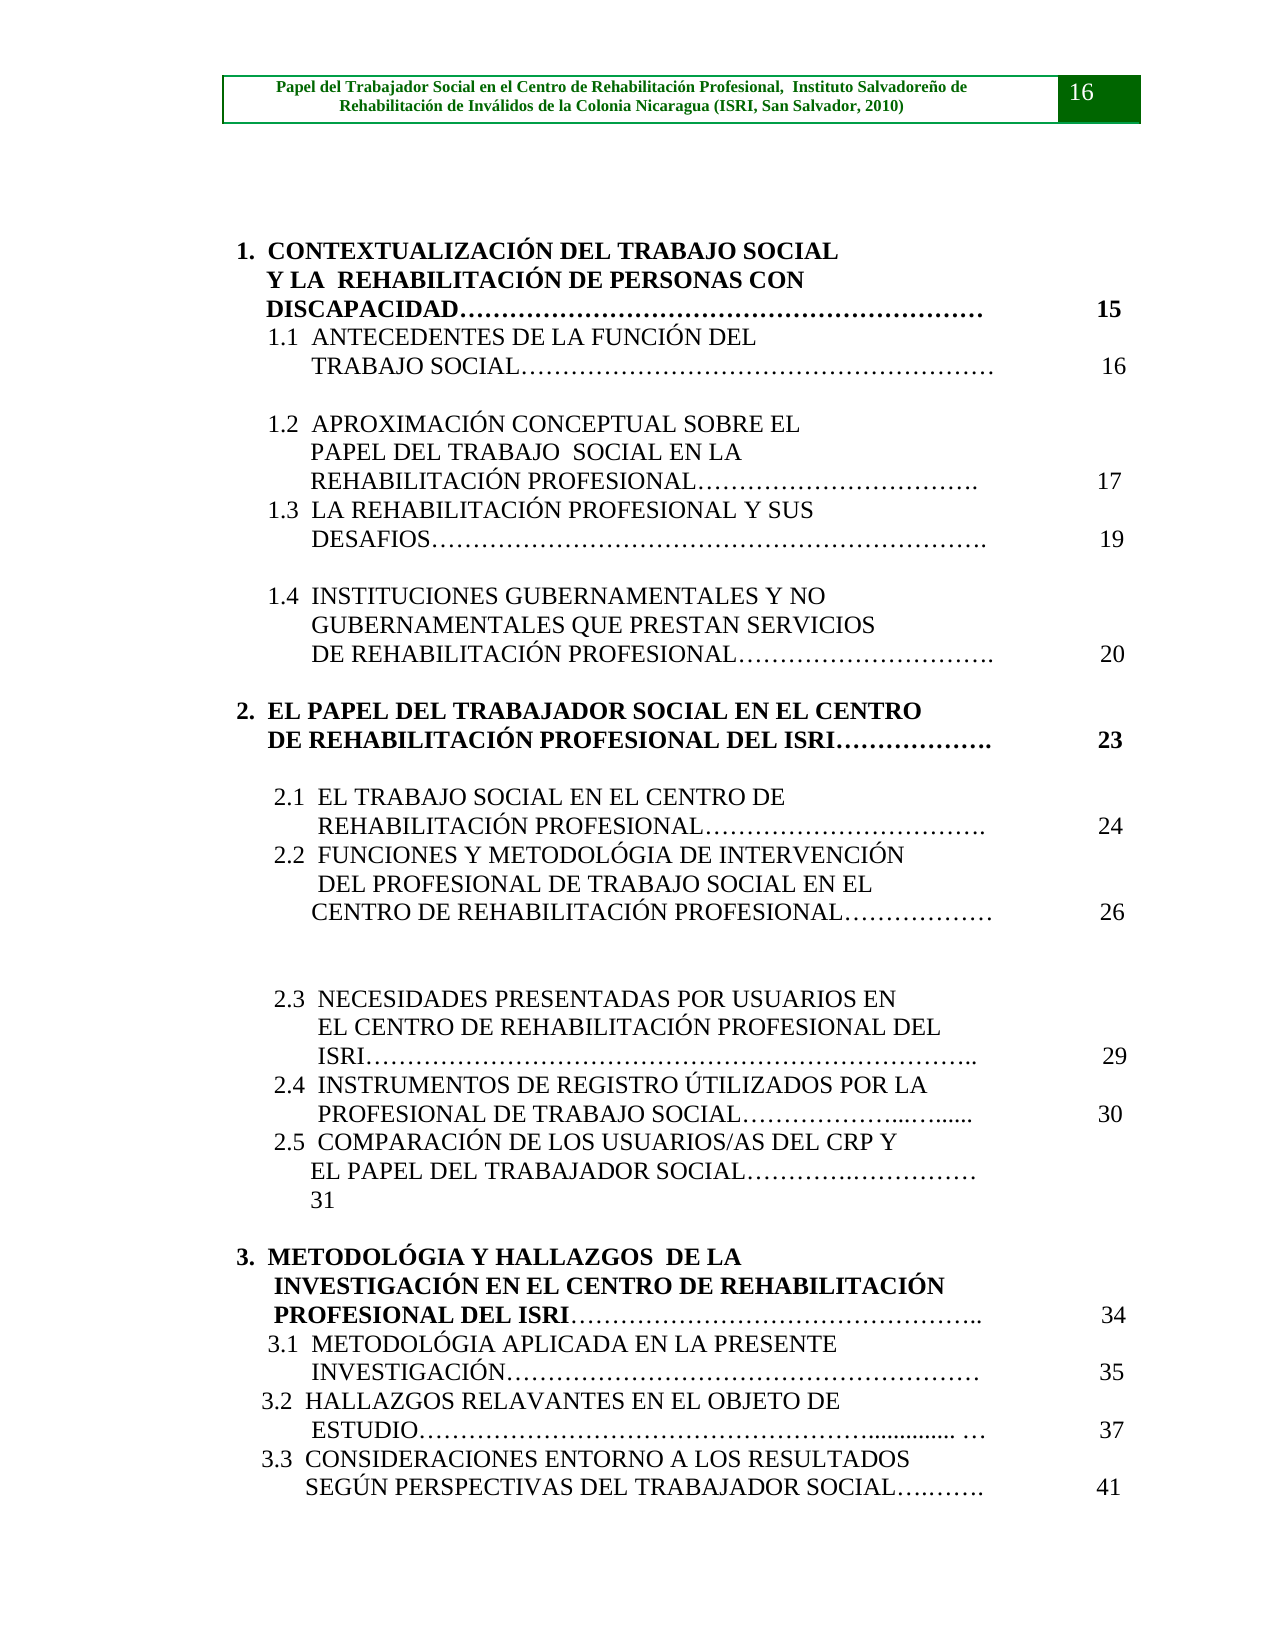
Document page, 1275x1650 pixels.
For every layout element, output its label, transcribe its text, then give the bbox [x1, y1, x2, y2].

list ISRI……………………………………………………………….. 29 [236, 1041, 1127, 1070]
list 2. EL PAPEL DEL TRABAJADOR SOCIAL EN EL CENTRO [236, 696, 1127, 725]
list EL CENTRO DE REHABILITACIÓN PROFESIONAL DEL [311, 1012, 1127, 1041]
list CENTRO DE REHABILITACIÓN PROFESIONAL……………… 26 [311, 897, 1127, 926]
text 1. CONTEXTUALIZACIÓN DEL TRABAJO SOCIAL Y LA REHABILITACIÓN DE PERSONAS CON DISCAPACIDAD……………………………………………………… 15 [236, 236, 1127, 322]
list 2.3 NECESIDADES PRESENTADAS POR USUARIOS EN [274, 984, 1127, 1012]
text TRABAJO SOCIAL………………………………………………… 16 [236, 351, 1127, 380]
text DESAFIOS…………………………………………………………. 19 [236, 524, 1127, 552]
list PROFESIONAL DE TRABAJO SOCIAL………………...…...... 30 [274, 1099, 1127, 1127]
list REHABILITACIÓN PROFESIONAL……………………………. 24 [274, 811, 1127, 840]
list 2.1 EL TRABAJO SOCIAL EN EL CENTRO DE [274, 782, 1127, 811]
list 2.4 INSTRUMENTOS DE REGISTRO ÚTILIZADOS POR LA [274, 1070, 1127, 1099]
list 2.2 FUNCIONES Y METODOLÓGIA DE INTERVENCIÓN [274, 840, 1127, 869]
text 1.3 Y SUS [236, 495, 1127, 524]
text 1.2 APROXIMACIÓN CONCEPTUAL SOBRE EL PAPEL DEL TRABAJO SOCIAL EN LA REHABILITACIÓN PROFESIONAL……………………………. 17 [236, 409, 1127, 495]
list DE REHABILITACIÓN PROFESIONAL DEL ISRI………………. 23 [236, 725, 1127, 754]
text 1.1 ANTECEDENTES DE [236, 322, 1127, 351]
text SEGÚN PERSPECTIVAS DEL TRABAJADOR SOCIAL….……. 41 [236, 1472, 1127, 1501]
text INVESTIGACIÓN EN EL CENTRO DE REHABILITACIÓN PROFESIONAL DEL ISRI………………………………………….. 34 [274, 1271, 1127, 1329]
text 3.3 CONSIDERACIONES ENTORNO A LOS RESULTADOS [236, 1444, 1127, 1472]
text DE REHABILITACIÓN PROFESIONAL…………………………. 20 [274, 639, 1127, 667]
text 3. METODOLÓGIA Y HALLAZGOS DE LA [236, 1242, 1127, 1271]
list DEL PROFESIONAL DE TRABAJO SOCIAL EN EL [311, 869, 1127, 897]
text 2.5 COMPARACIÓN DE LOS USUARIOS/AS DEL CRP Y EL PAPEL DEL TRABAJADOR SOCIAL………….…………… 31 [236, 1127, 1127, 1214]
text 3.1 METODOLÓGIA APLICADA EN LA PRESENTE INVESTIGACIÓN………………………………………………… 35 [236, 1329, 1127, 1386]
text 3.2 HALLAZGOS RELAVANTES EN EL OBJETO DE ESTUDIO……………………………………………….............. … 37 [236, 1386, 1127, 1444]
text 1.4 INSTITUCIONES GUBERNAMENTALES Y NO [236, 581, 1127, 610]
text GUBERNAMENTALES QUE PRESTAN SERVICIOS [274, 610, 1127, 639]
